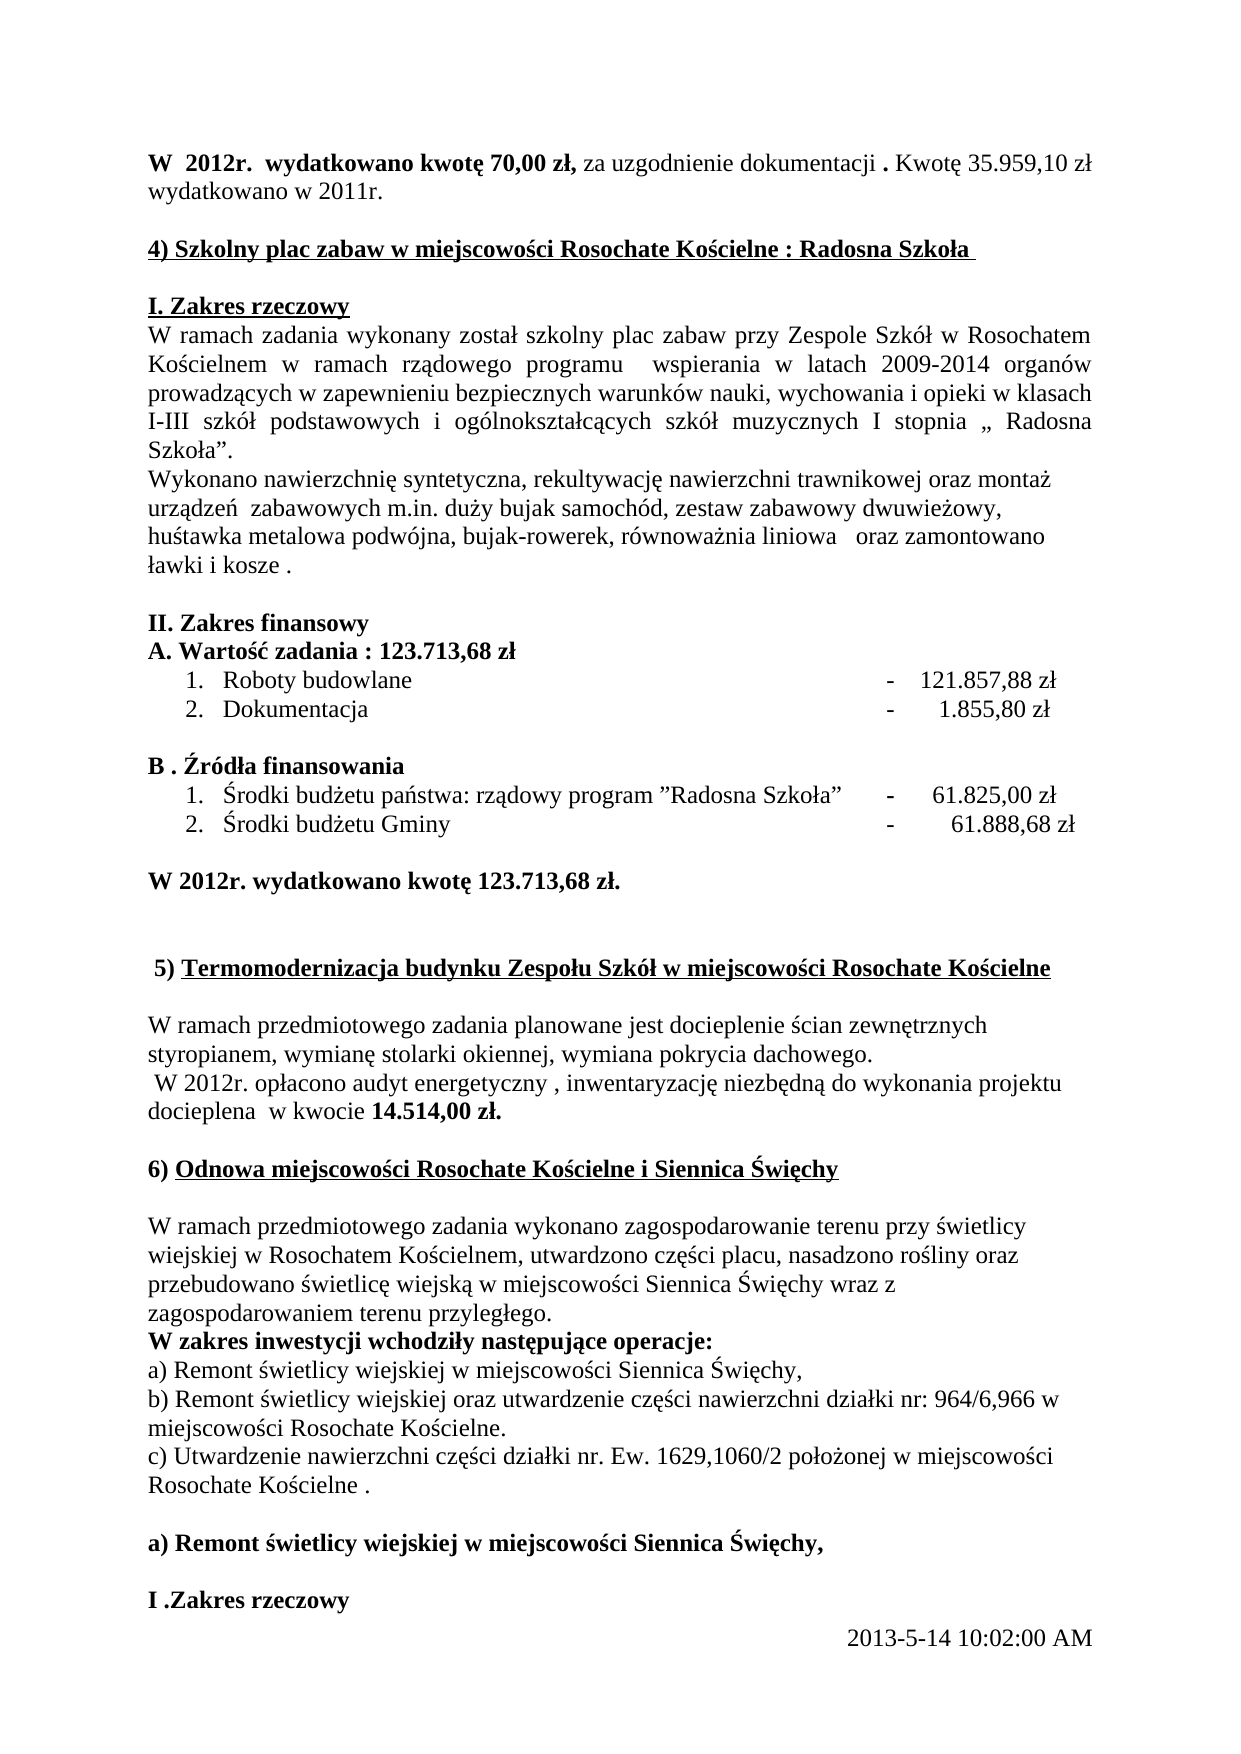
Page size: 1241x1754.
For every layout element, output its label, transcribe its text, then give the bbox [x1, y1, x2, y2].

text b) Remont świetlicy wiejskiej oraz utwardzenie części nawierzchni działki nr: 964/6,966 w miejscowości Rosochate Kościelne. [148, 1384, 1092, 1441]
text I .Zakres rzeczowy [148, 1585, 1092, 1614]
text a) Remont świetlicy wiejskiej w miejscowości Siennica Święchy, [148, 1528, 1092, 1556]
list Środki budżetu państwa: rządowy program ”Radosna Szkoła” - 61.825,00 zł [185, 780, 1092, 809]
text W 2012r. opłacono audyt energetyczny , inwentaryzację niezbędną do wykonania projektu docieplena w kwocie 14.514,00 zł. [148, 1068, 1092, 1125]
text II. Zakres finansowy [148, 608, 1092, 636]
list Dokumentacja - 1.855,80 zł [185, 694, 1092, 723]
text W ramach przedmiotowego zadania planowane jest docieplenie ścian zewnętrznych styropianem, wymianę stolarki okiennej, wymiana pokrycia dachowego. [148, 1010, 1092, 1068]
text Wykonano nawierzchnię syntetyczna, rekultywację nawierzchni trawnikowej oraz montaż urządzeń zabawowych m.in. duży bujak samochód, zestaw zabawowy dwuwieżowy, huśtawka metalowa podwójna, bujak-rowerek, równoważnia liniowa oraz zamontowano ławki i kosze . [148, 464, 1092, 579]
text W zakres inwestycji wchodziły następujące operacje: [148, 1326, 1092, 1355]
text 2. Środki budżetu Gminy - 61.888,68 zł [148, 809, 1092, 838]
text a) Remont świetlicy wiejskiej w miejscowości Siennica Święchy, [148, 1355, 1092, 1384]
text I. Zakres rzeczowy [148, 291, 1092, 320]
text W 2012r. wydatkowano kwotę 123.713,68 zł. [148, 866, 1092, 895]
text 4) Szkolny plac zabaw w miejscowości Rosochate Kościelne : Radosna Szkoła [148, 234, 1092, 263]
text W 2012r. wydatkowano kwotę 70,00 zł, za uzgodnienie dokumentacji . Kwotę 35.959,10 zł wydatkowano w 2011r. [148, 148, 1092, 205]
text B . Źródła finansowania [148, 751, 1092, 780]
text 5) Termomodernizacja budynku Zespołu Szkół w miejscowości Rosochate Kościelne [148, 953, 1092, 981]
text 6) Odnowa miejscowości Rosochate Kościelne i Siennica Święchy [148, 1154, 1092, 1183]
text c) Utwardzenie nawierzchni części działki nr. Ew. 1629,1060/2 położonej w miejscowości Rosochate Kościelne . [148, 1441, 1092, 1499]
text W ramach zadania wykonany został szkolny plac zabaw przy Zespole Szkół w Rosochatem Kościelnem w ramach rządowego programu wspierania w latach 2009-2014 organów prowadzących w zapewnieniu bezpiecznych warunków nauki, wychowania i opieki w klasach I-III szkół podstawowych i ogólnokształcących szkół muzycznych I stopnia „ Radosna Szkoła”. [148, 320, 1092, 464]
text W ramach przedmiotowego zadania wykonano zagospodarowanie terenu przy świetlicy wiejskiej w Rosochatem Kościelnem, utwardzono części placu, nasadzono rośliny oraz przebudowano świetlicę wiejską w miejscowości Siennica Święchy wraz z zagospodarowaniem terenu przyległego. [148, 1211, 1092, 1326]
list Roboty budowlane - 121.857,88 zł [185, 665, 1092, 694]
text A. Wartość zadania : 123.713,68 zł [148, 636, 1092, 665]
